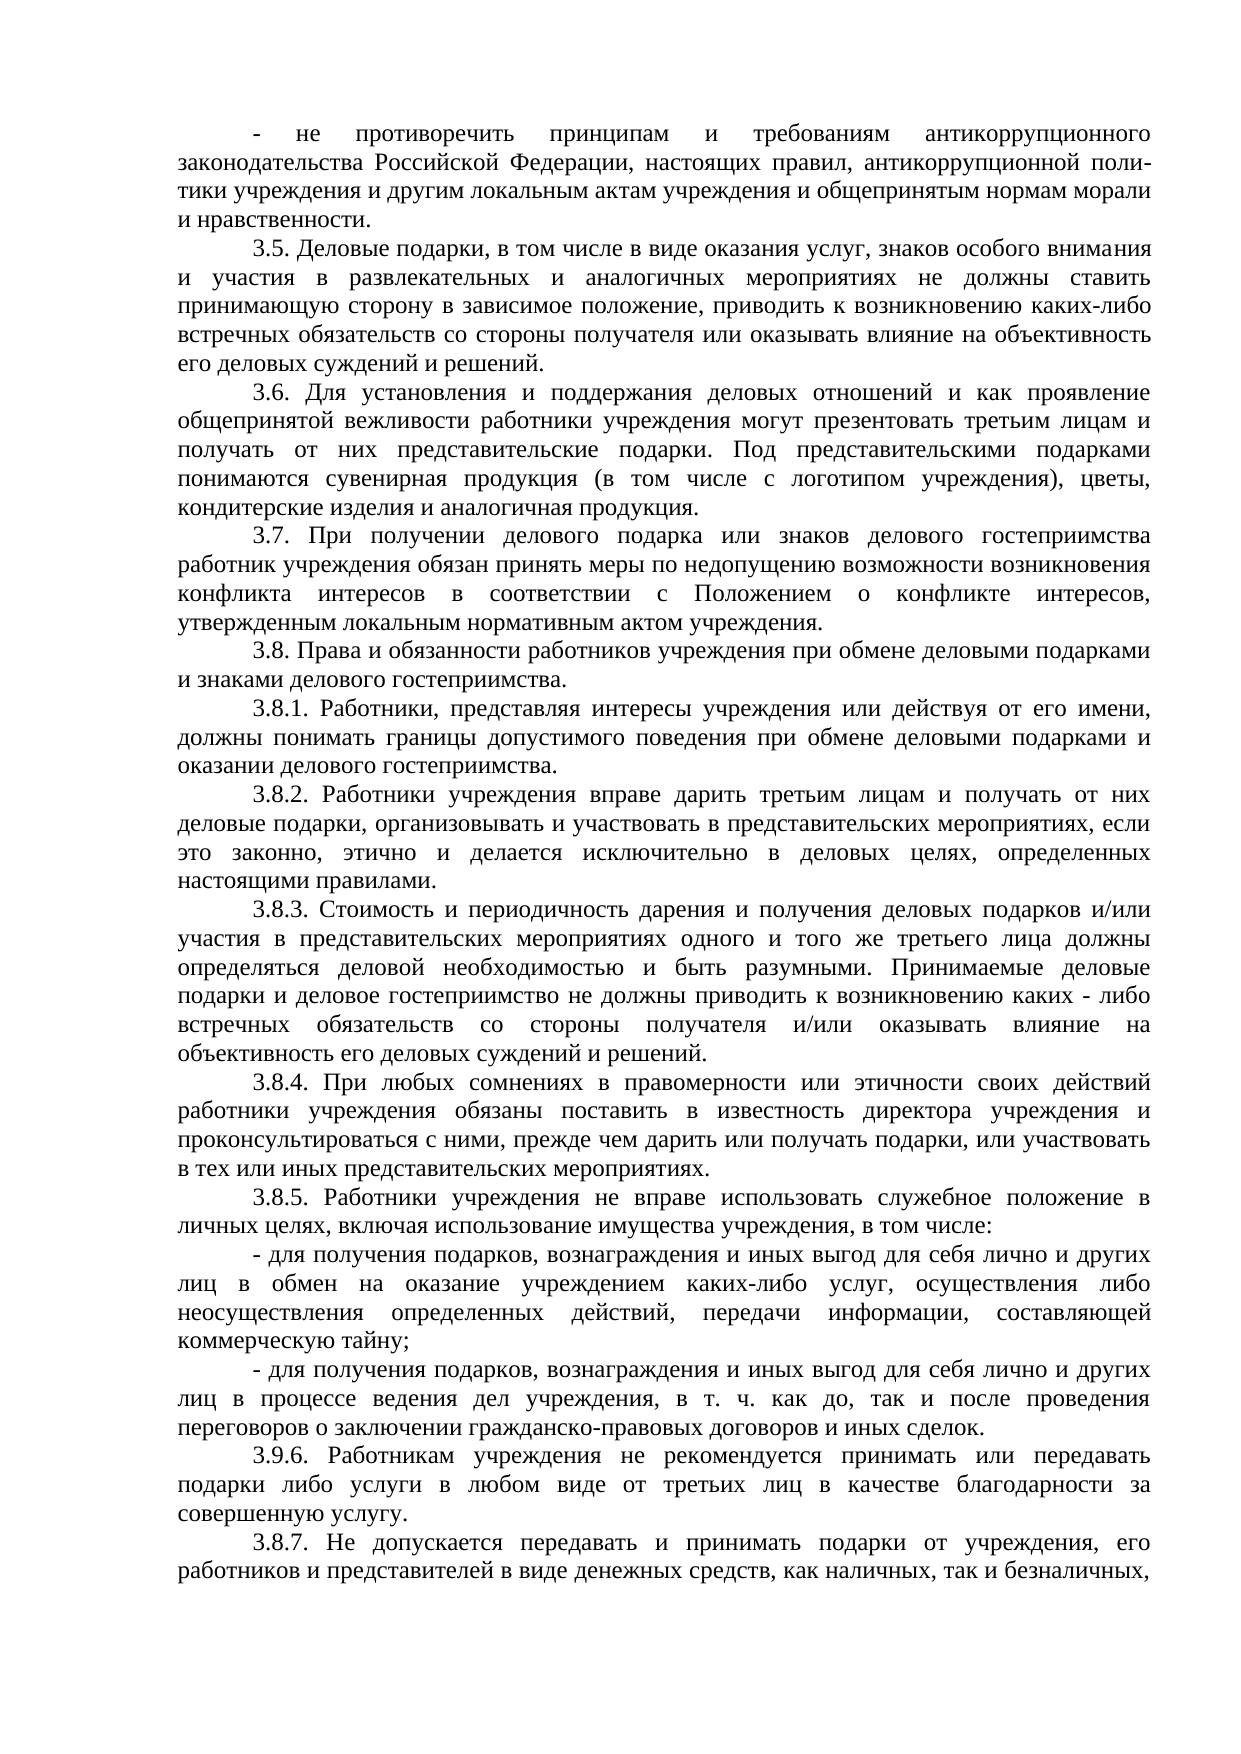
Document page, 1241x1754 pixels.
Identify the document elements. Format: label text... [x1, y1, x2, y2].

text 3.8.3. Стоимость и периодичность дарения и получения деловых подарков и/или участия в представительских мероприятиях одного и того же третьего лица должны определяться деловой необходимостью и быть разумными. Принимаемые деловые подарки и деловое гостеприимство не должны приводить к возникновению каких - либо встречных обязательств со стороны получателя и/или оказывать влияние на объективность его деловых суждений и решений. [177, 894, 1152, 1067]
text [177, 1527, 1152, 1584]
text 3.8.4. При любых сомнениях в правомерности или этичности своих действий работники учреждения обязаны поставить в известность директора учреждения и проконсультироваться с ними, прежде чем дарить или получать подарки, или участвовать в тех или иных представительских мероприятиях. [177, 1067, 1152, 1182]
text 3.7. При получении делового подарка или знаков делового гостеприимства работник учреждения обязан принять меры по недопущению возможности возникновения конфликта интересов в соответствии с Положением о конфликте интересов, утвержденным локальным нормативным актом учреждения. [177, 521, 1152, 636]
text 3.8.1. Работники, представляя интересы учреждения или действуя от его имени, должны понимать границы допустимого поведения при обмене деловыми подарками и оказании делового гостеприимства. [177, 693, 1152, 779]
text - для получения подарков, вознаграждения и иных выгод для себя лично и других лиц в обмен на оказание учреждением каких-либо услуг, осуществления либо неосуществления определенных действий, передачи информации, составляющей коммерческую тайну; [177, 1239, 1152, 1354]
text 3.8.5. Работники учреждения не вправе использовать служебное положение в личных целях, включая использование имущества учреждения, в том числе: [177, 1182, 1152, 1239]
text 3.8. Права и обязанности работников учреждения при обмене деловыми подарками и знаками делового гостеприимства. [177, 636, 1152, 693]
text - для получения подарков, вознаграждения и иных выгод для себя лично и других лиц в процессе ведения дел учреждения, в т. ч. как до, так и после проведения переговоров о заключении гражданско-правовых договоров и иных сделок. [177, 1354, 1152, 1441]
text 3.9.6. Работникам учреждения не рекомендуется принимать или передавать подарки либо услуги в любом виде от третьих лиц в качестве благодарности за совершенную услугу. [177, 1441, 1152, 1527]
text 3.8.2. Работники учреждения вправе дарить третьим лицам и получать от них деловые подарки, организовывать и участвовать в представительских мероприятиях, если это законно, этично и делается исключительно в деловых целях, определенных настоящими правилами. [177, 779, 1152, 894]
text 3.6. Для установления и поддержания деловых отношений и как проявление общепринятой вежливости работники учреждения могут презентовать третьим лицам и получать от них представительские подарки. Под представительскими подарками понимаются сувенирная продукция (в том числе с логотипом учреждения), цветы, кондитерские изделия и аналогичная продукция. [177, 377, 1152, 521]
text 3.5. Деловые подарки, в том числе в виде оказания услуг, знаков особого внимания и участия в развлекательных и аналогичных мероприятиях не должны ставить принимающую сторону в зависимое положение, приводить к возникновению каких-либо встречных обязательств со стороны получателя или оказывать влияние на объективность его деловых суждений и решений. [177, 233, 1152, 377]
text - не противоречить принципам и требованиям антикоррупционного законодательства Российской Федерации, настоящих правил, антикоррупционной политики учреждения и другим локальным актам учреждения и общепринятым нормам морали и нравственности. [177, 118, 1152, 233]
